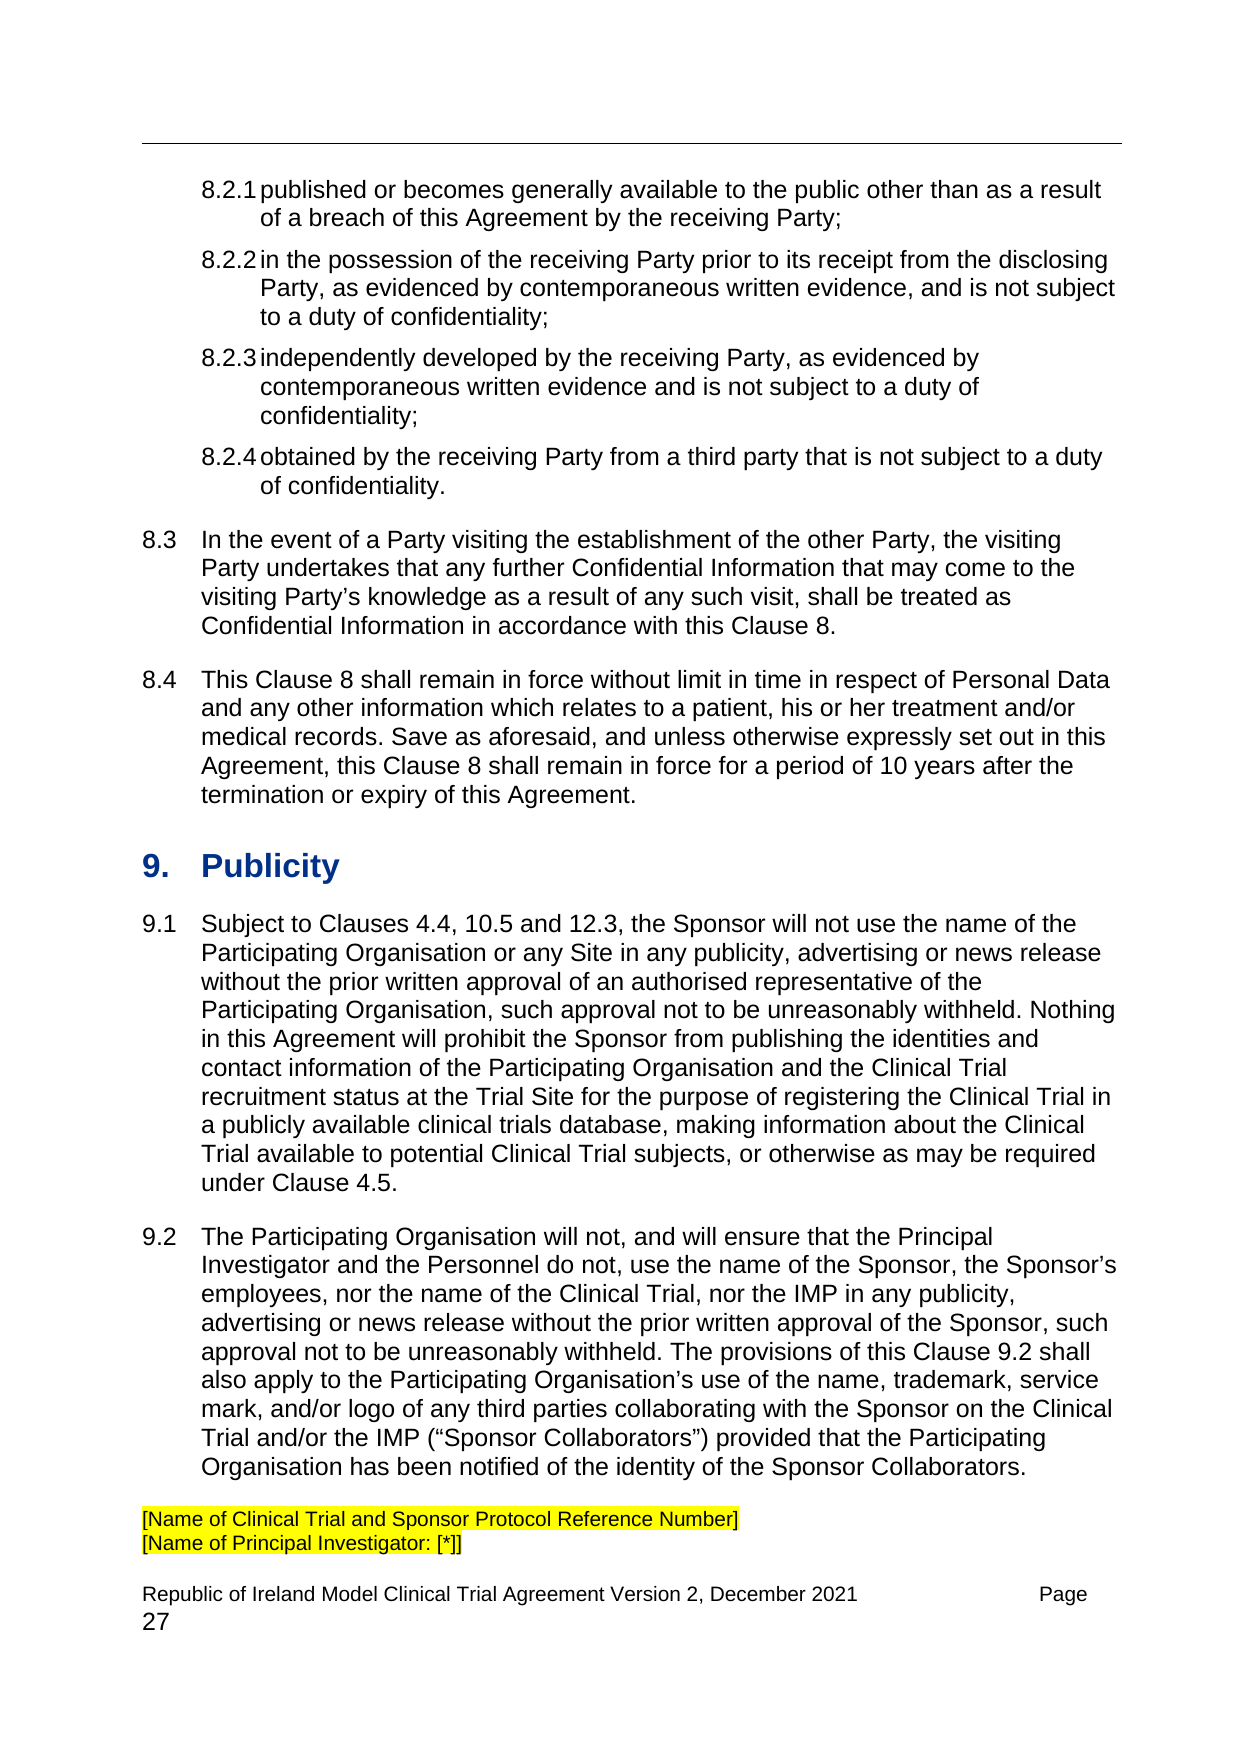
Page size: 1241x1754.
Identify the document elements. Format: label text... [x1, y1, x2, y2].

text In the event of a Party visiting the establishment of the other Party, the visiting Party undertakes that any further Confidential Information that may come to the visiting Party’s knowledge as a result of any such visit, shall be treated as Confidential Information in accordance with this Clause 8. [142, 524, 1122, 639]
text obtained by the receiving Party from a third party that is not subject to a duty of confidentiality. [201, 442, 1122, 499]
text The Participating Organisation will not, and will ensure that the Principal Investigator and the Personnel do not, use the name of the Sponsor, the Sponsor’s employees, nor the name of the Clinical Trial, nor the IMP in any publicity, advertising or news release without the prior written approval of the Sponsor, such approval not to be unreasonably withheld. The provisions of this Clause 9.2 shall also apply to the Participating Organisation’s use of the name, trademark, service mark, and/or logo of any third parties collaborating with the Sponsor on the Clinical Trial and/or the IMP (“Sponsor Collaborators”) provided that the Participating Organisation has been notified of the identity of the Sponsor Collaborators. [142, 1222, 1122, 1481]
text Subject to Clauses 4.4, 10.5 and 12.3, the Sponsor will not use the name of the Participating Organisation or any Site in any publicity, advertising or news release without the prior written approval of an authorised representative of the Participating Organisation, such approval not to be unreasonably withheld. Nothing in this Agreement will prohibit the Sponsor from publishing the identities and contact information of the Participating Organisation and the Clinical Trial recruitment status at the Trial Site for the purpose of registering the Clinical Trial in a publicly available clinical trials database, making information about the Clinical Trial available to potential Clinical Trial subjects, or otherwise as may be required under Clause 4.5. [142, 909, 1122, 1197]
text in the possession of the receiving Party prior to its receipt from the disclosing Party, as evidenced by contemporaneous written evidence, and is not subject to a duty of confidentiality; [201, 244, 1122, 331]
text independently developed by the receiving Party, as evidenced by contemporaneous written evidence and is not subject to a duty of confidentiality; [201, 343, 1122, 429]
subtitle Publicity [142, 846, 1122, 884]
text This Clause 8 shall remain in force without limit in time in respect of Personal Data and any other information which relates to a patient, his or her treatment and/or medical records. Save as aforesaid, and unless otherwise expressly set out in this Agreement, this Clause 8 shall remain in force for a period of 10 years after the termination or expiry of this Agreement. [142, 664, 1122, 808]
text published or becomes generally available to the public other than as a result of a breach of this Agreement by the receiving Party; [201, 174, 1122, 232]
